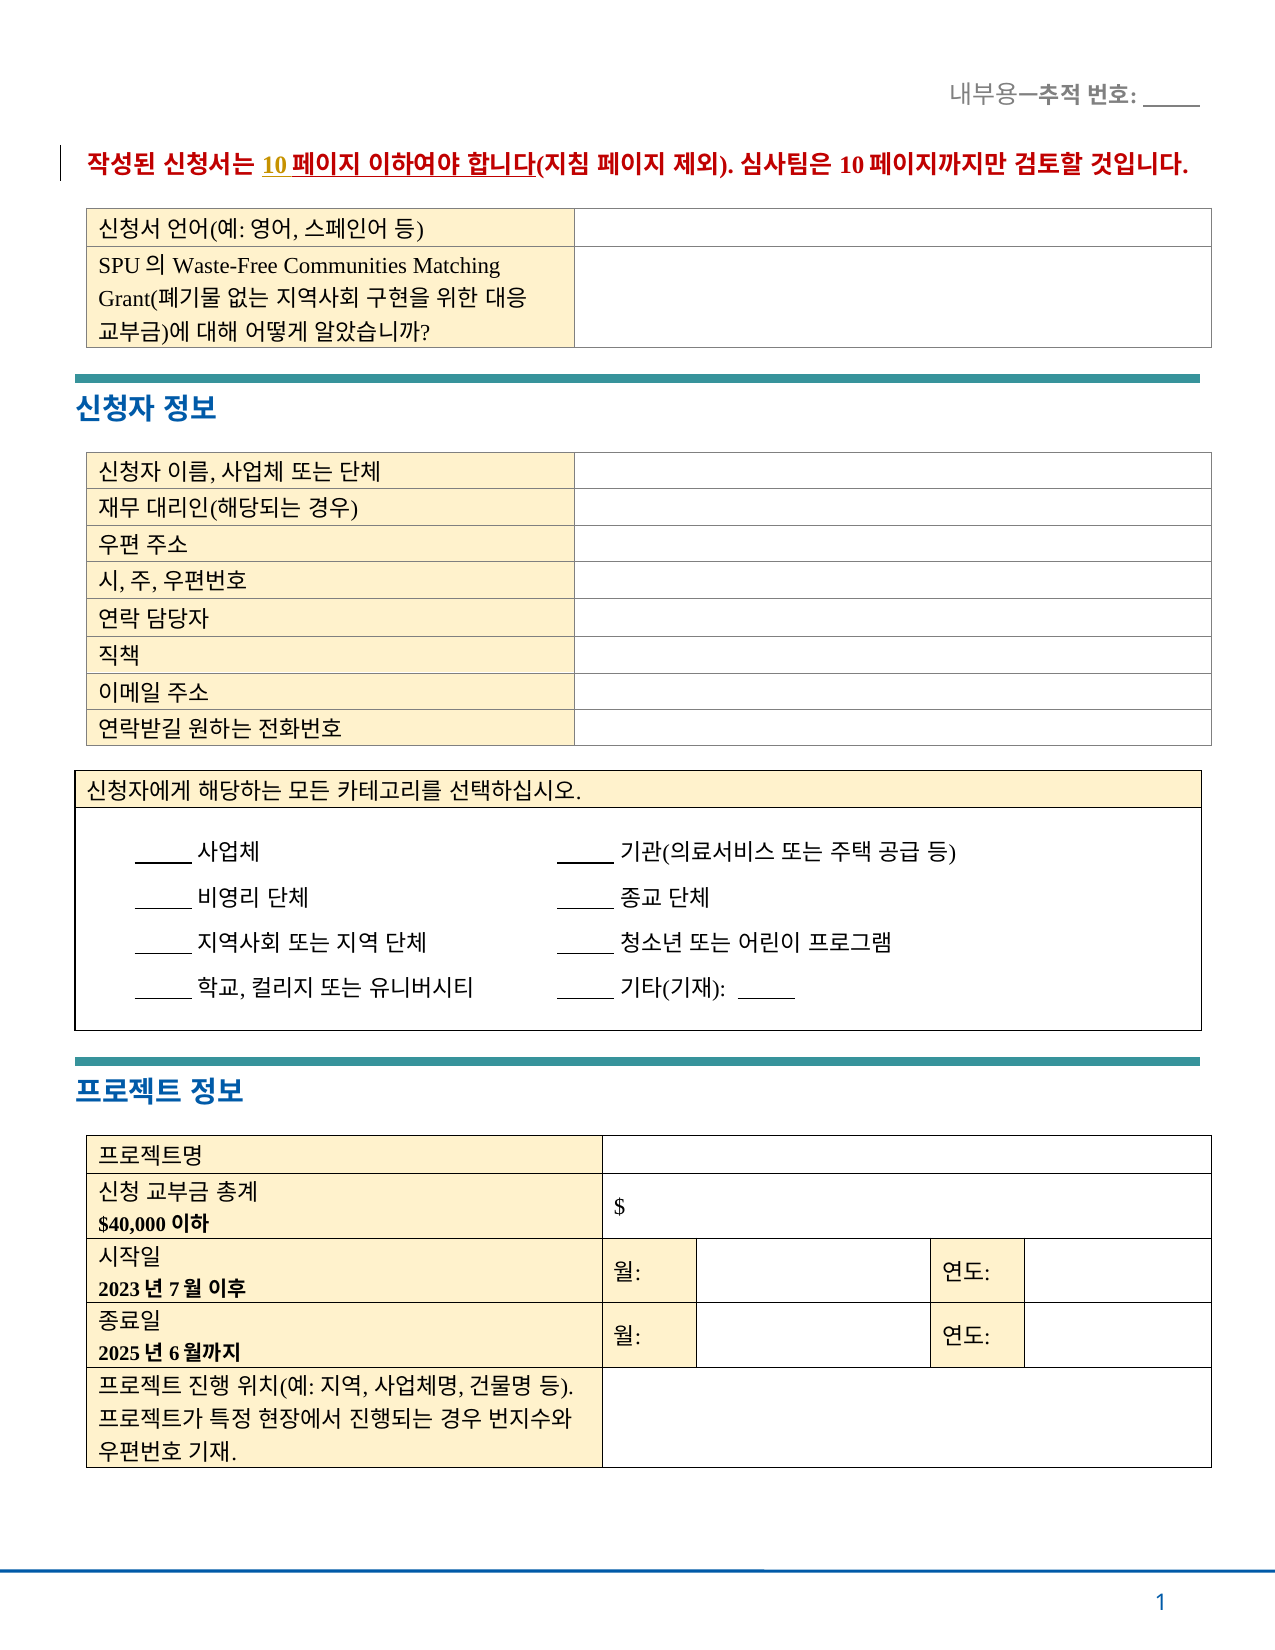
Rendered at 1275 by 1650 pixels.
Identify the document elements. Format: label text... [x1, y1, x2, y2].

table_cell 우편 주소 [87, 526, 574, 561]
table_cell [575, 637, 1211, 672]
table_cell 월: [603, 1303, 696, 1367]
table_header 신청서 언어(예: 영어, 스페인어 등) [87, 209, 574, 246]
table_cell 연도: [931, 1303, 1024, 1367]
text 내부용—추적 번호: [75, 75, 1200, 111]
table_cell [697, 1303, 930, 1367]
subtitle 신청자 정보 [75, 383, 1200, 428]
table_cell 재무 대리인(해당되는 경우) [87, 489, 574, 525]
table_cell [575, 526, 1211, 561]
table_header 신청자에게 해당하는 모든 카테고리를 선택하십시오. [76, 771, 1201, 807]
table_cell [575, 710, 1211, 745]
table_cell 종료일 2025년 6월까지 [87, 1303, 602, 1367]
table_cell 신청 교부금 총계 $40,000 이하 [87, 1174, 602, 1238]
table_header 프로젝트명 [87, 1136, 602, 1173]
table_cell 시작일 2023년 7월 이후 [87, 1239, 602, 1302]
table_cell [575, 674, 1211, 709]
table_cell 연도: [931, 1239, 1024, 1302]
table_cell [575, 562, 1211, 598]
text 작성된 신청서는 페이지 이하여야 합니다(지침 페이지 제외). 심사팀은 10페이지까지만 검토할 것입니다. [75, 145, 1200, 181]
table_header [575, 453, 1211, 488]
table_header [575, 209, 1211, 246]
table_cell [603, 1368, 1211, 1467]
table_cell 연락받길 원하는 전화번호 [87, 710, 574, 745]
table_cell [1025, 1303, 1211, 1367]
table_header 신청자 이름, 사업체 또는 단체 [87, 453, 574, 488]
table_cell [697, 1239, 930, 1302]
table_cell 월: [603, 1239, 696, 1302]
table_cell $ [603, 1174, 1211, 1238]
table_cell 이메일 주소 [87, 674, 574, 709]
table_cell [575, 489, 1211, 525]
table_header [603, 1136, 1211, 1173]
table_cell [1025, 1239, 1211, 1302]
table_cell [575, 247, 1211, 347]
table_cell 연락 담당자 [87, 599, 574, 636]
table_cell 시, 주, 우편번호 [87, 562, 574, 598]
table_cell 프로젝트 진행 위치(예: 지역, 사업체명, 건물명 등). 프로젝트가 특정 현장에서 진행되는 경우 번지수와 우편번호 기재. [87, 1368, 602, 1467]
table_cell [76, 808, 1201, 1029]
table_cell [575, 599, 1211, 636]
subtitle 프로젝트 정보 [75, 1066, 1200, 1111]
table_cell 직책 [87, 637, 574, 672]
table_cell SPU의 Waste-Free Communities Matching Grant(폐기물 없는 지역사회 구현을 위한 대응 교부금)에 대해 어떻게 알았습니까? [87, 247, 574, 347]
